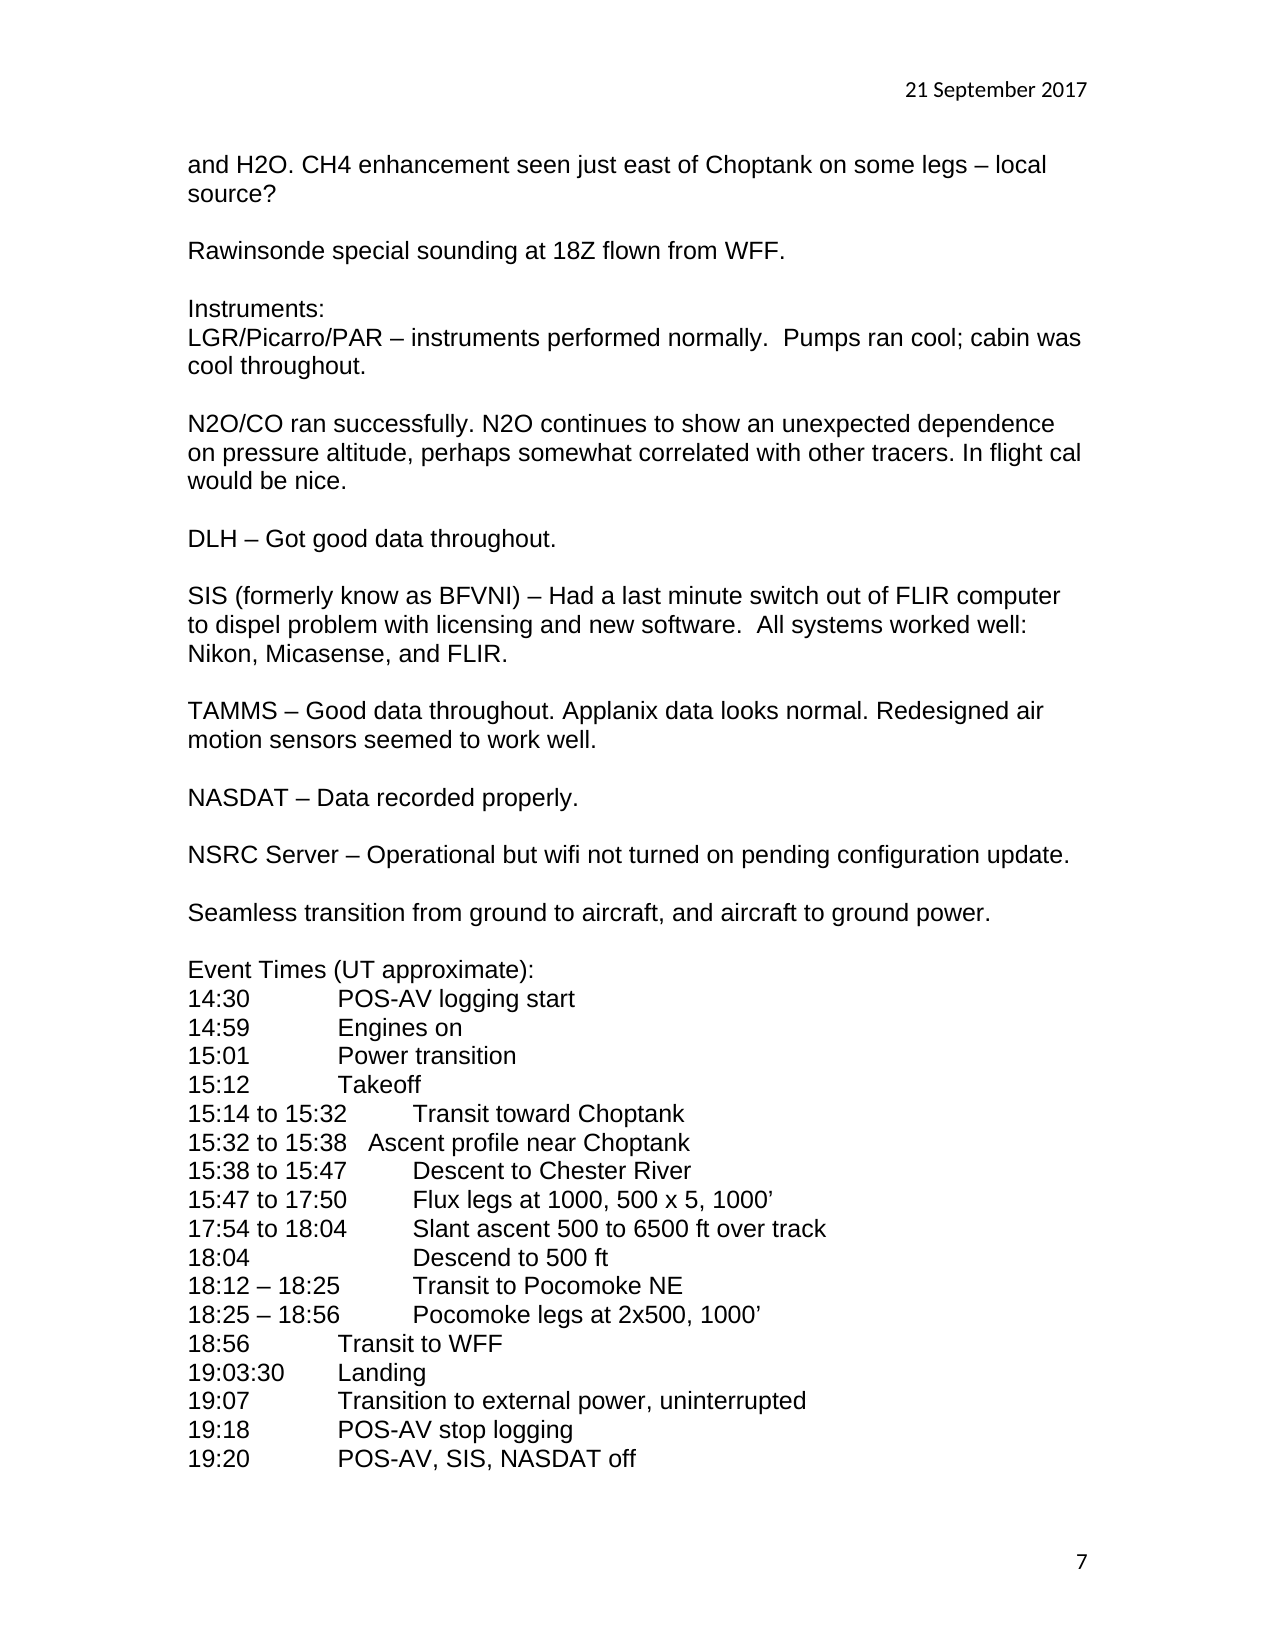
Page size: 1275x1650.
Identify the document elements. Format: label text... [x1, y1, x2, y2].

text Instruments: [187, 294, 1087, 322]
text 19:20 POS-AV, SIS, NASDAT off [187, 1444, 1087, 1472]
text 15:38 to 15:47 Descent to Chester River [187, 1156, 1087, 1185]
text 14:59 Engines on [187, 1012, 1087, 1041]
text 19:03:30 Landing [187, 1357, 1087, 1386]
text 15:01 Power transition [187, 1041, 1087, 1070]
text 18:25 – 18:56 Pocomoke legs at 2x500, 1000’ [187, 1300, 1087, 1329]
text Seamless transition from ground to aircraft, and aircraft to ground power. [187, 897, 1087, 926]
text SIS (formerly know as BFVNI) – Had a last minute switch out of FLIR computer to dispel problem with licensing and new software. All systems worked well: Nikon, Micasense, and FLIR. [187, 581, 1087, 667]
text 15:47 to 17:50 Flux legs at 1000, 500 x 5, 1000’ [187, 1185, 1087, 1214]
text Event Times (UT approximate): [187, 955, 1087, 984]
text 14:30 POS-AV logging start [187, 984, 1087, 1012]
text 19:07 Transition to external power, uninterrupted [187, 1386, 1087, 1415]
text 19:18 POS-AV stop logging [187, 1415, 1087, 1444]
text 18:04 Descend to 500 ft [187, 1242, 1087, 1271]
text NASDAT – Data recorded properly. [187, 782, 1087, 811]
text 18:56 Transit to WFF [187, 1329, 1087, 1357]
text 18:12 – 18:25 Transit to Pocomoke NE [187, 1271, 1087, 1300]
text DLH – Got good data throughout. [187, 524, 1087, 552]
text 17:54 to 18:04 Slant ascent 500 to 6500 ft over track [187, 1214, 1087, 1242]
text TAMMS – Good data throughout. Applanix data looks normal. Redesigned air motion sensors seemed to work well. [187, 696, 1087, 754]
text N2O/CO ran successfully. N2O continues to show an unexpected dependence on pressure altitude, perhaps somewhat correlated with other tracers. In flight cal would be nice. [187, 409, 1087, 495]
text 15:32 to 15:38 Ascent profile near Choptank [187, 1127, 1087, 1156]
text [187, 150, 1087, 207]
text 15:14 to 15:32 Transit toward Choptank [187, 1099, 1087, 1127]
text Rawinsonde special sounding at 18Z flown from WFF. [187, 236, 1087, 265]
text LGR/Picarro/PAR – instruments performed normally. Pumps ran cool; cabin was cool throughout. [187, 322, 1087, 380]
text 15:12 Takeoff [187, 1070, 1087, 1099]
text NSRC Server – Operational but wifi not turned on pending configuration update. [187, 840, 1087, 869]
